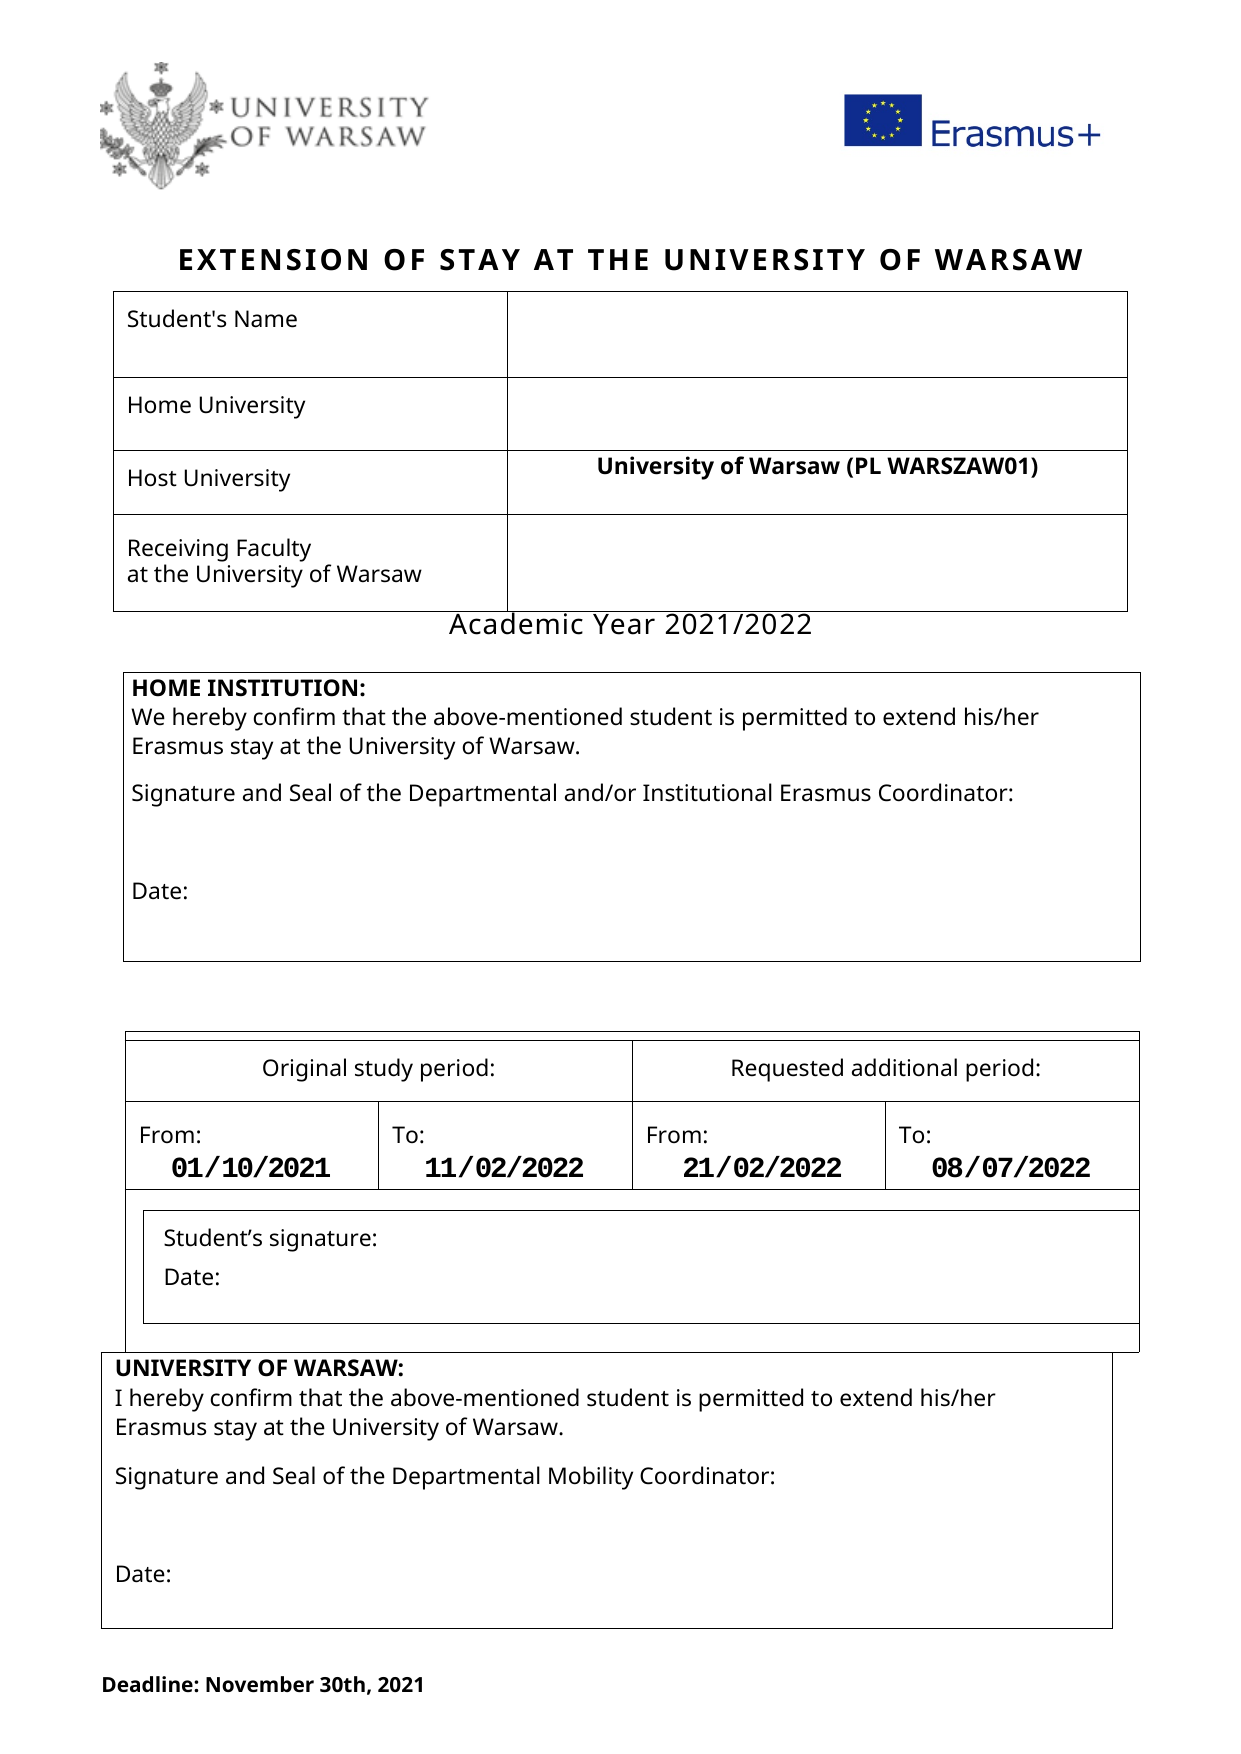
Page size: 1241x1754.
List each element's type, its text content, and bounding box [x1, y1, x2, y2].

text EXTENSION OF STAY AT THE UNIVERSITY OF WARSAW [122, 246, 1139, 277]
table_header UNIVERSITY OF WARSAW: I hereby confirm that the above-mentioned student is permitted to extend his/her Erasmus stay at the University of Warsaw. Signature and Seal of the Departmental Mobility Coordinator: Date: [102, 1353, 1112, 1628]
table_header HOME INSTITUTION: We hereby confirm that the above-mentioned student is permitted to extend his/her Erasmus stay at the University of Warsaw. Signature and Seal of the Departmental and/or Institutional Erasmus Coordinator: Date: [124, 673, 1140, 961]
table_cell To: 08/07/2022 [886, 1102, 1139, 1189]
table_header Original study period: [126, 1041, 632, 1101]
table_cell [508, 378, 1127, 450]
picture [100, 62, 451, 199]
table_header Student’s signature: Date: [144, 1211, 1139, 1322]
table_cell Host University [114, 451, 507, 513]
table_cell Home University [114, 378, 507, 450]
table_header Student's Name [114, 292, 507, 377]
table_header [508, 292, 1127, 377]
picture [829, 79, 1115, 161]
table_cell University of Warsaw (PL WARSZAW01) [508, 451, 1127, 513]
table_cell From: 21/02/2022 [633, 1102, 885, 1189]
table_cell From: 01/10/2021 [126, 1102, 378, 1189]
table_cell [508, 515, 1127, 611]
table_header Requested additional period: [633, 1041, 1139, 1101]
text Academic Year 2021/2022 [122, 612, 1139, 640]
table_cell To: 11/02/2022 [379, 1102, 632, 1189]
table_cell Receiving Faculty at the University of Warsaw [114, 515, 507, 611]
